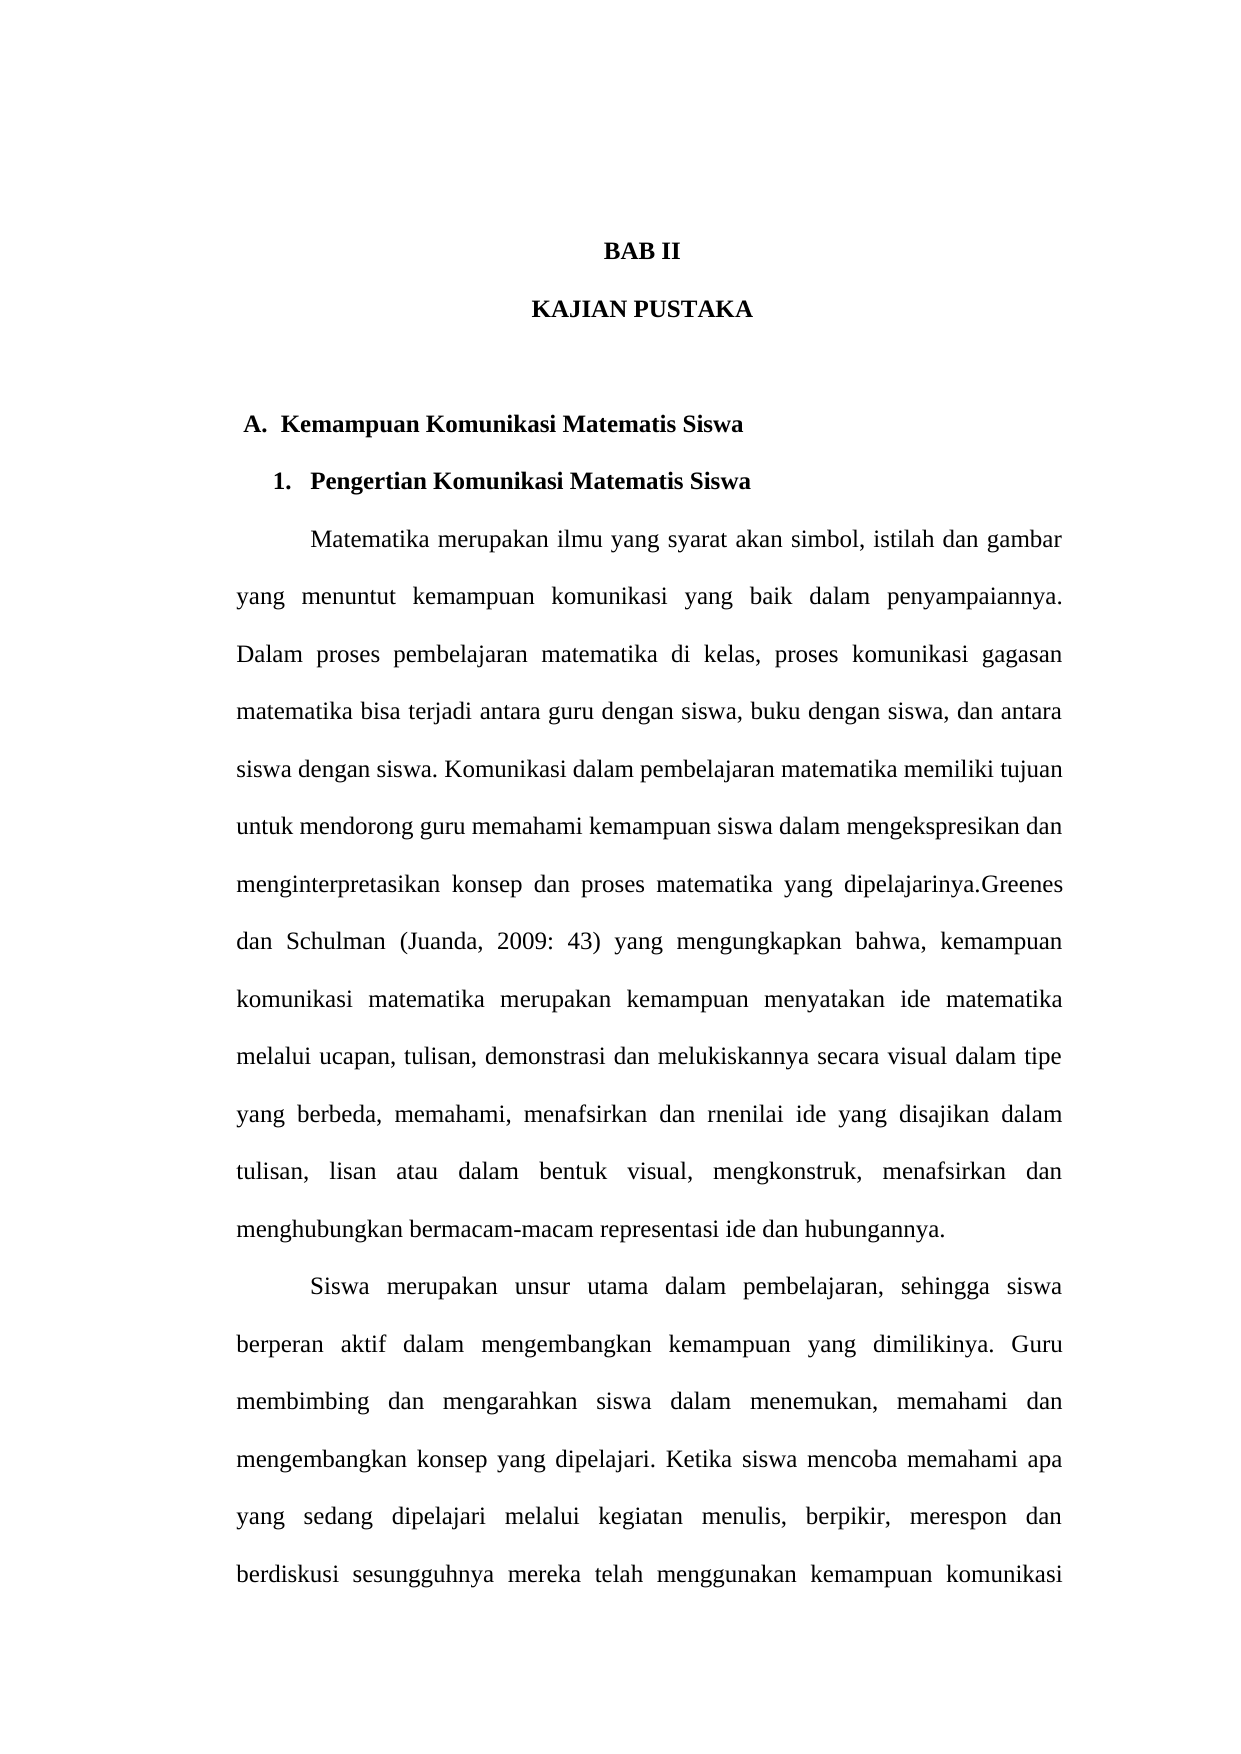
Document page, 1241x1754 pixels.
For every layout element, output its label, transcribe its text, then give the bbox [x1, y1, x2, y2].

list Pengertian Komunikasi Matematis Siswa [273, 466, 1063, 495]
list Matematika merupakan ilmu yang syarat akan simbol, istilah dan gambar yang menuntut kemampuan komunikasi yang baik dalam penyampaiannya. Dalam proses pembelajaran matematika di kelas, proses komunikasi gagasan matematika bisa terjadi antara guru dengan siswa, buku dengan siswa, dan antara siswa dengan siswa. Komunikasi dalam pembelajaran matematika memiliki tujuan untuk mendorong guru memahami kemampuan siswa dalam mengekspresikan dan menginterpretasikan konsep dan proses matematika yang dipelajarinya.Greenes dan Schulman (Juanda, 2009: 43) yang mengungkapkan bahwa, kemampuan komunikasi matematika merupakan kemampuan menyatakan ide matematika melalui ucapan, tulisan, demonstrasi dan melukiskannya secara visual dalam tipe yang berbeda, memahami, menafsirkan dan rnenilai ide yang disajikan dalam tulisan, lisan atau dalam bentuk visual, mengkonstruk, menafsirkan dan menghubungkan bermacam-macam representasi ide dan hubungannya. [236, 524, 1063, 1242]
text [236, 1271, 1063, 1587]
list Kemampuan Komunikasi Matematis Siswa [243, 409, 1063, 437]
text KAJIAN PUSTAKA [192, 294, 1093, 322]
text BAB II [192, 236, 1093, 265]
